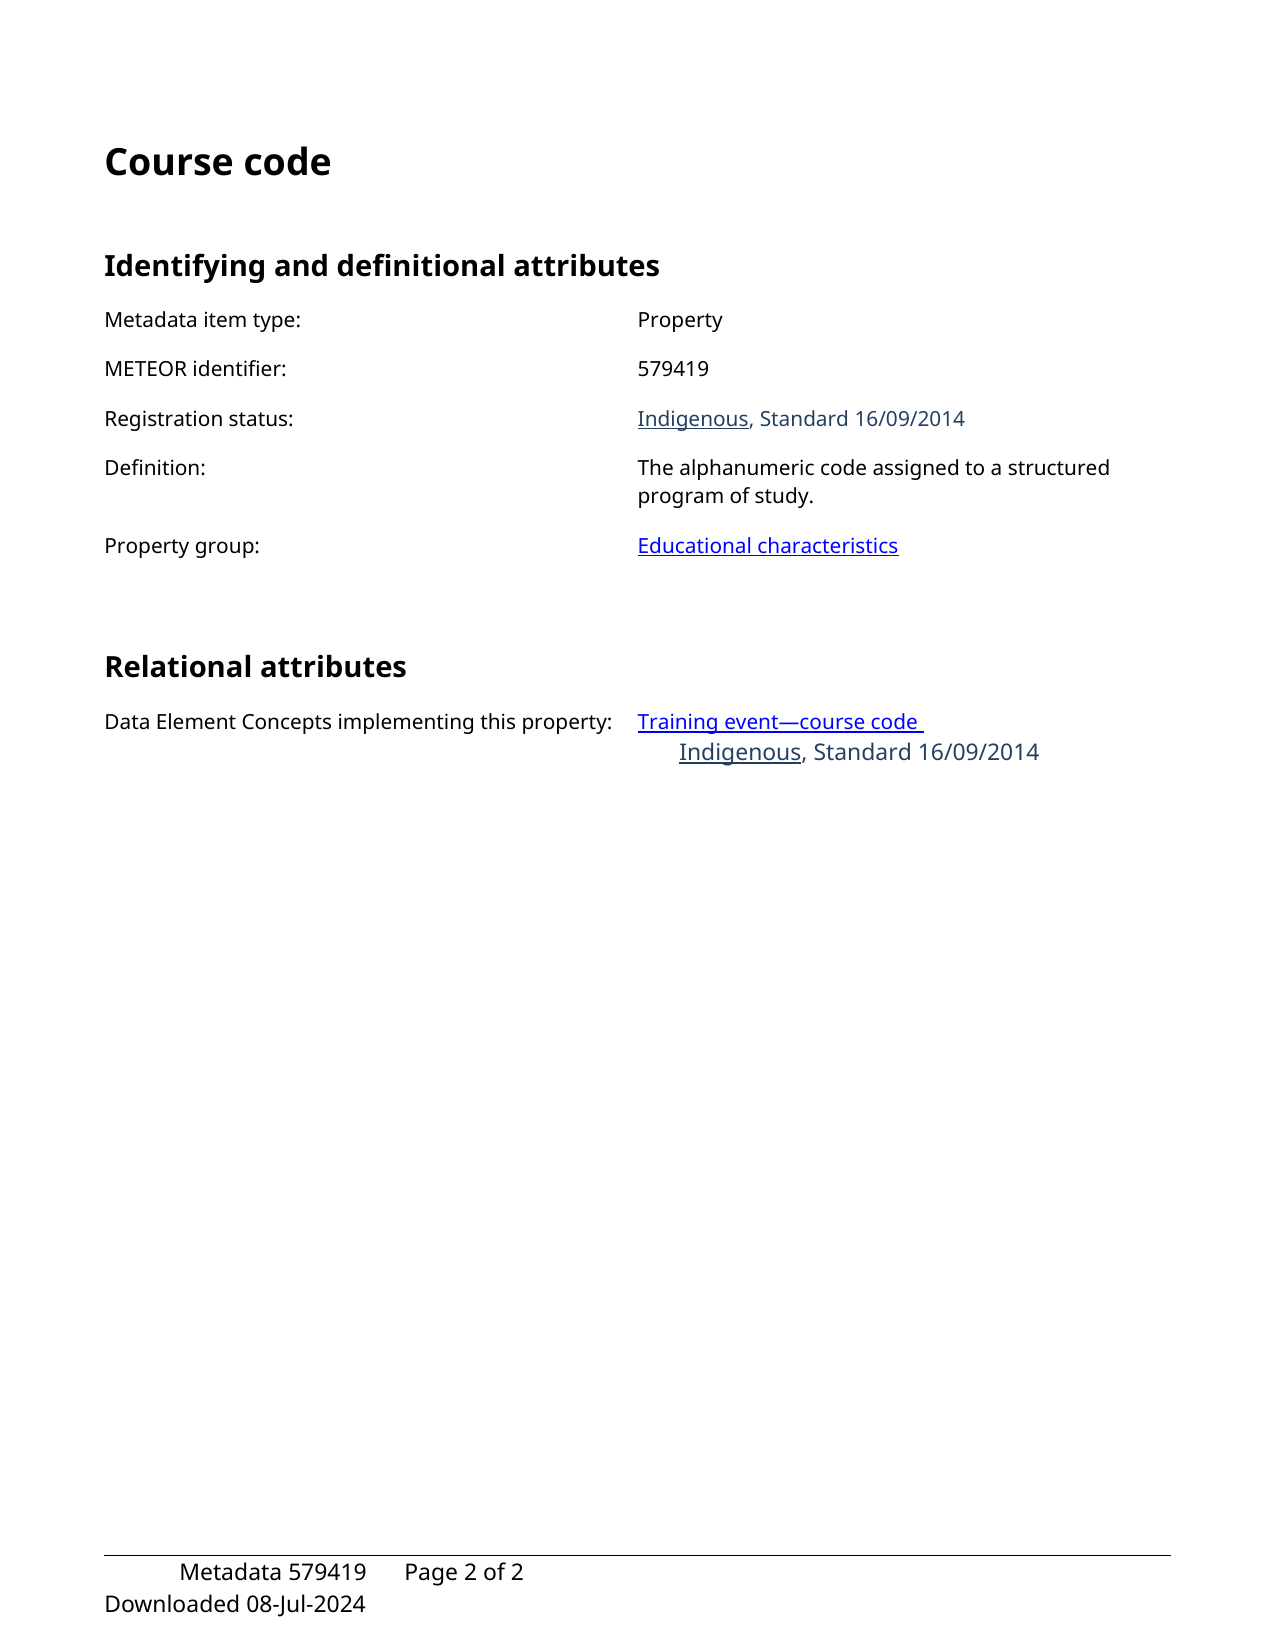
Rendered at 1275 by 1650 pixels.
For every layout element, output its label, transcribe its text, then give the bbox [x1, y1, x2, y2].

table_cell Data Element Concepts implementing this property: [93, 697, 626, 834]
subtitle Course code [104, 135, 1171, 186]
table_cell Metadata item type: [93, 295, 626, 344]
table_header Relational attributes [93, 601, 1159, 697]
table_cell The alphanumeric code assigned to a structured program of study. [626, 443, 1159, 520]
table_cell 579419 [626, 344, 1159, 393]
table_cell Definition: [93, 443, 626, 520]
table_cell Indigenous, Standard 16/09/2014 [626, 394, 1159, 443]
table_cell Training event—course code Indigenous, Standard 16/09/2014 [626, 697, 1159, 834]
table_header Identifying and definitional attributes [93, 199, 1159, 295]
table_cell Registration status: [93, 394, 626, 443]
table_cell Property group: [93, 520, 626, 570]
table_cell Property [626, 295, 1159, 344]
table_cell METEOR identifier: [93, 344, 626, 393]
table_cell Educational characteristics [626, 520, 1159, 570]
